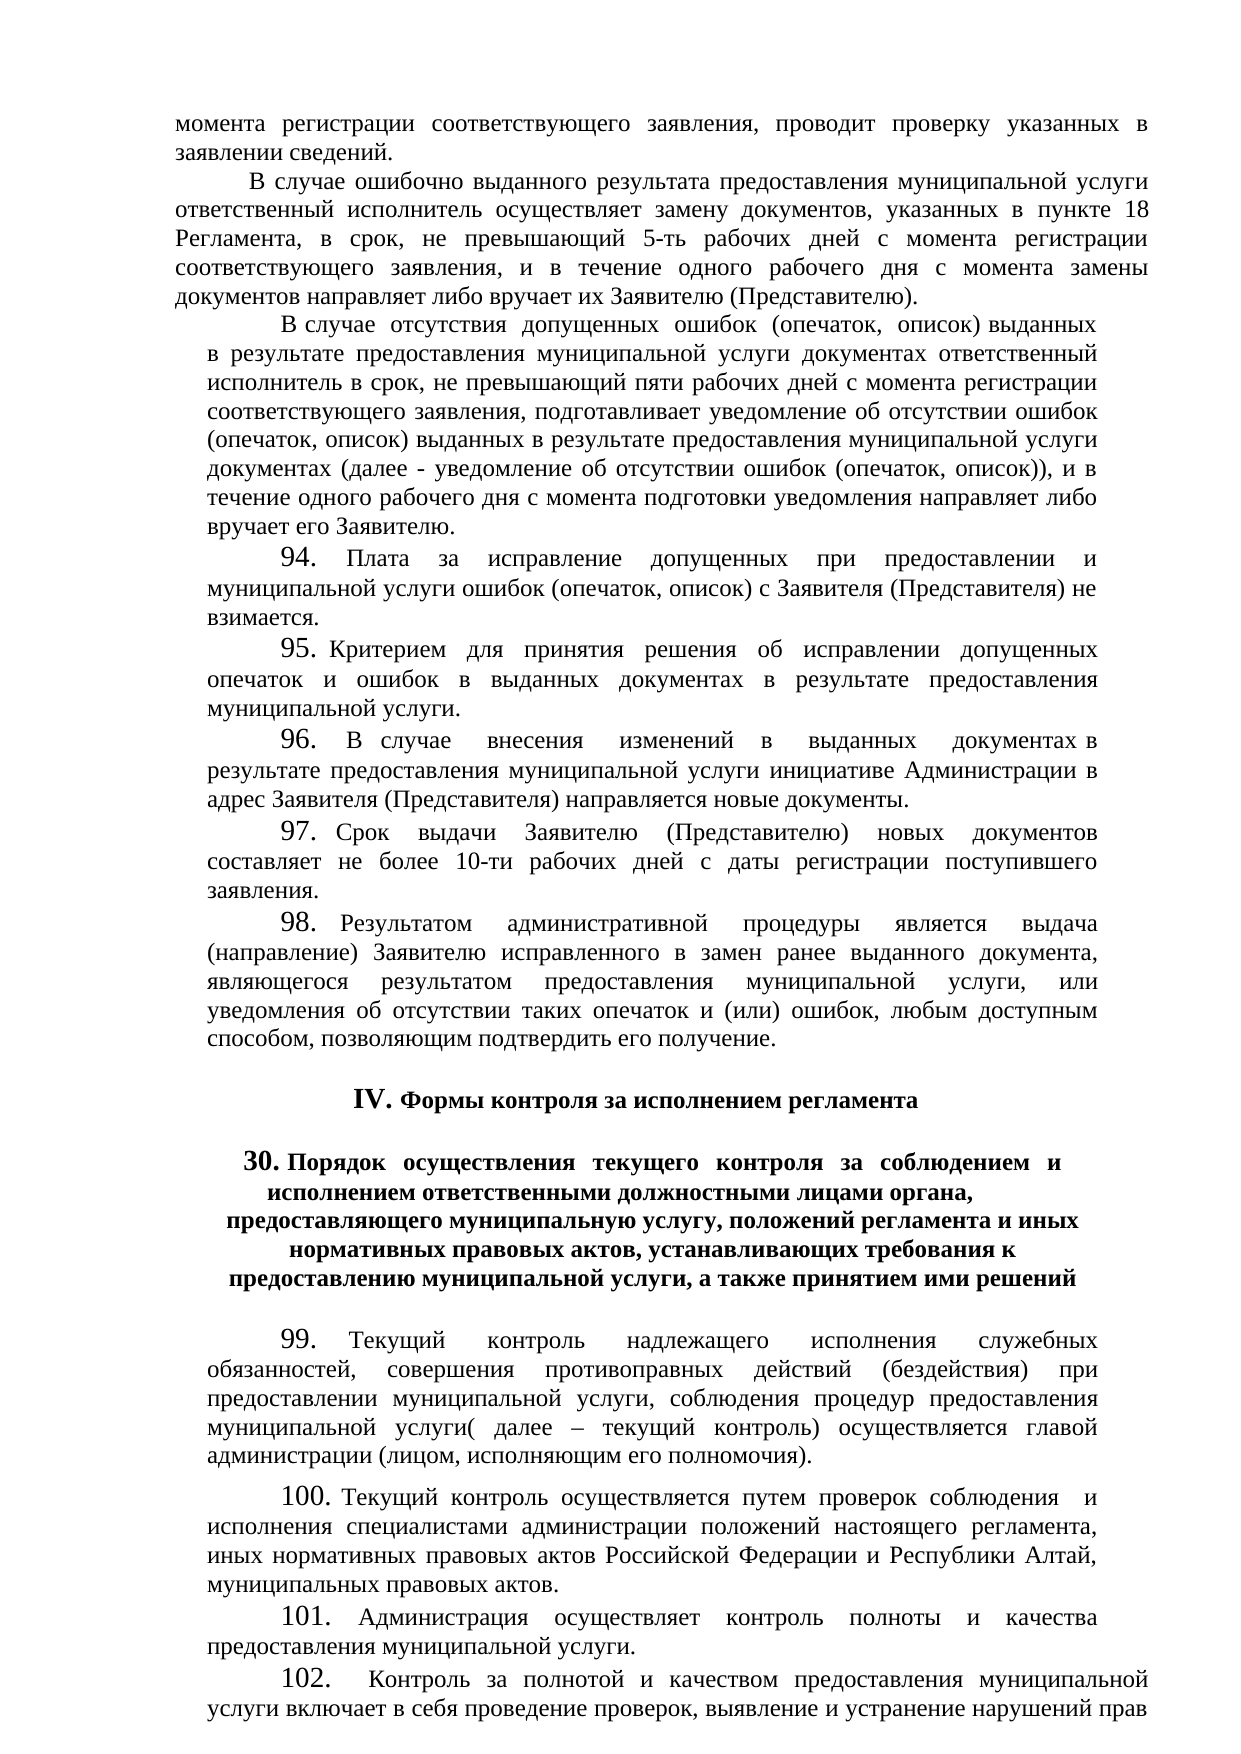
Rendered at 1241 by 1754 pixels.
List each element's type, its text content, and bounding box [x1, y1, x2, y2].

list Результатом административной процедуры является выдача (направление) Заявителю исправленного в замен ранее выданного документа, являющегося результатом предоставления муниципальной услуги, или уведомления об отсутствии таких опечаток и (или) ошибок, любым доступным способом, позволяющим подтвердить его получение. [207, 904, 1099, 1052]
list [207, 1660, 1149, 1722]
list Текущий контроль надлежащего исполнения служебных обязанностей, совершения противоправных действий (бездействия) при предоставлении муниципальной услуги, соблюдения процедур предоставления муниципальной услуги( далее – текущий контроль) осуществляется главой администрации (лицом, исполняющим его полномочия). [207, 1321, 1098, 1469]
list Текущий контроль осуществляется путем проверок соблюдения и исполнения специалистами администрации положений настоящего регламента, иных нормативных правовых актов Российской Федерации и Республики Алтай, муниципальных правовых актов. [207, 1478, 1098, 1597]
list Порядок осуществления текущего контроля за соблюдением и исполнением ответственными должностными лицами органа, [243, 1143, 1062, 1206]
list В случае внесения изменений в выданных документах в результате предоставления муниципальной услуги инициативе Администрации в адрес Заявителя (Представителя) направляется новые документы. [207, 722, 1099, 813]
subtitle Формы контроля за исполнением регламента [353, 1081, 1151, 1114]
text В случае отсутствия допущенных ошибок (опечаток, описок) выданных в результате предоставления муниципальной услуги документах ответственный исполнитель в срок, не превышающий пяти рабочих дней с момента регистрации соответствующего заявления, подготавливает уведомление об отсутствии ошибок (опечаток, описок) выданных в результате предоставления муниципальной услуги документах (далее - уведомление об отсутствии ошибок (опечаток, описок)), и в течение одного рабочего дня с момента подготовки уведомления направляет либо вручает его Заявителю. [207, 309, 1098, 539]
list Плата за исправление допущенных при предоставлении и муниципальной услуги ошибок (опечаток, описок) с Заявителя (Представителя) не взимается. [207, 539, 1098, 631]
text В случае ошибочно выданного результата предоставления муниципальной услуги ответственный исполнитель осуществляет замену документов, указанных в пункте 18 Регламента, в срок, не превышающий 5-ть рабочих дней с момента регистрации соответствующего заявления, и в течение одного рабочего дня с момента замены документов направляет либо вручает их Заявителю (Представителю). [175, 166, 1149, 309]
list Срок выдачи Заявителю (Представителю) новых документов составляет не более 10-ти рабочих дней с даты регистрации поступившего заявления. [207, 813, 1098, 904]
list Администрация осуществляет контроль полноты и качества предоставления муниципальной услуги. [207, 1598, 1098, 1660]
list Критерием для принятия решения об исправлении допущенных опечаток и ошибок в выданных документах в результате предоставления муниципальной услуги. [207, 631, 1098, 722]
subtitle предоставляющего муниципальную услугу, положений регламента и иных нормативных правовых актов, устанавливающих требования к предоставлению муниципальной услуги, а также принятием ими решений [216, 1206, 1089, 1292]
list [175, 108, 1149, 166]
